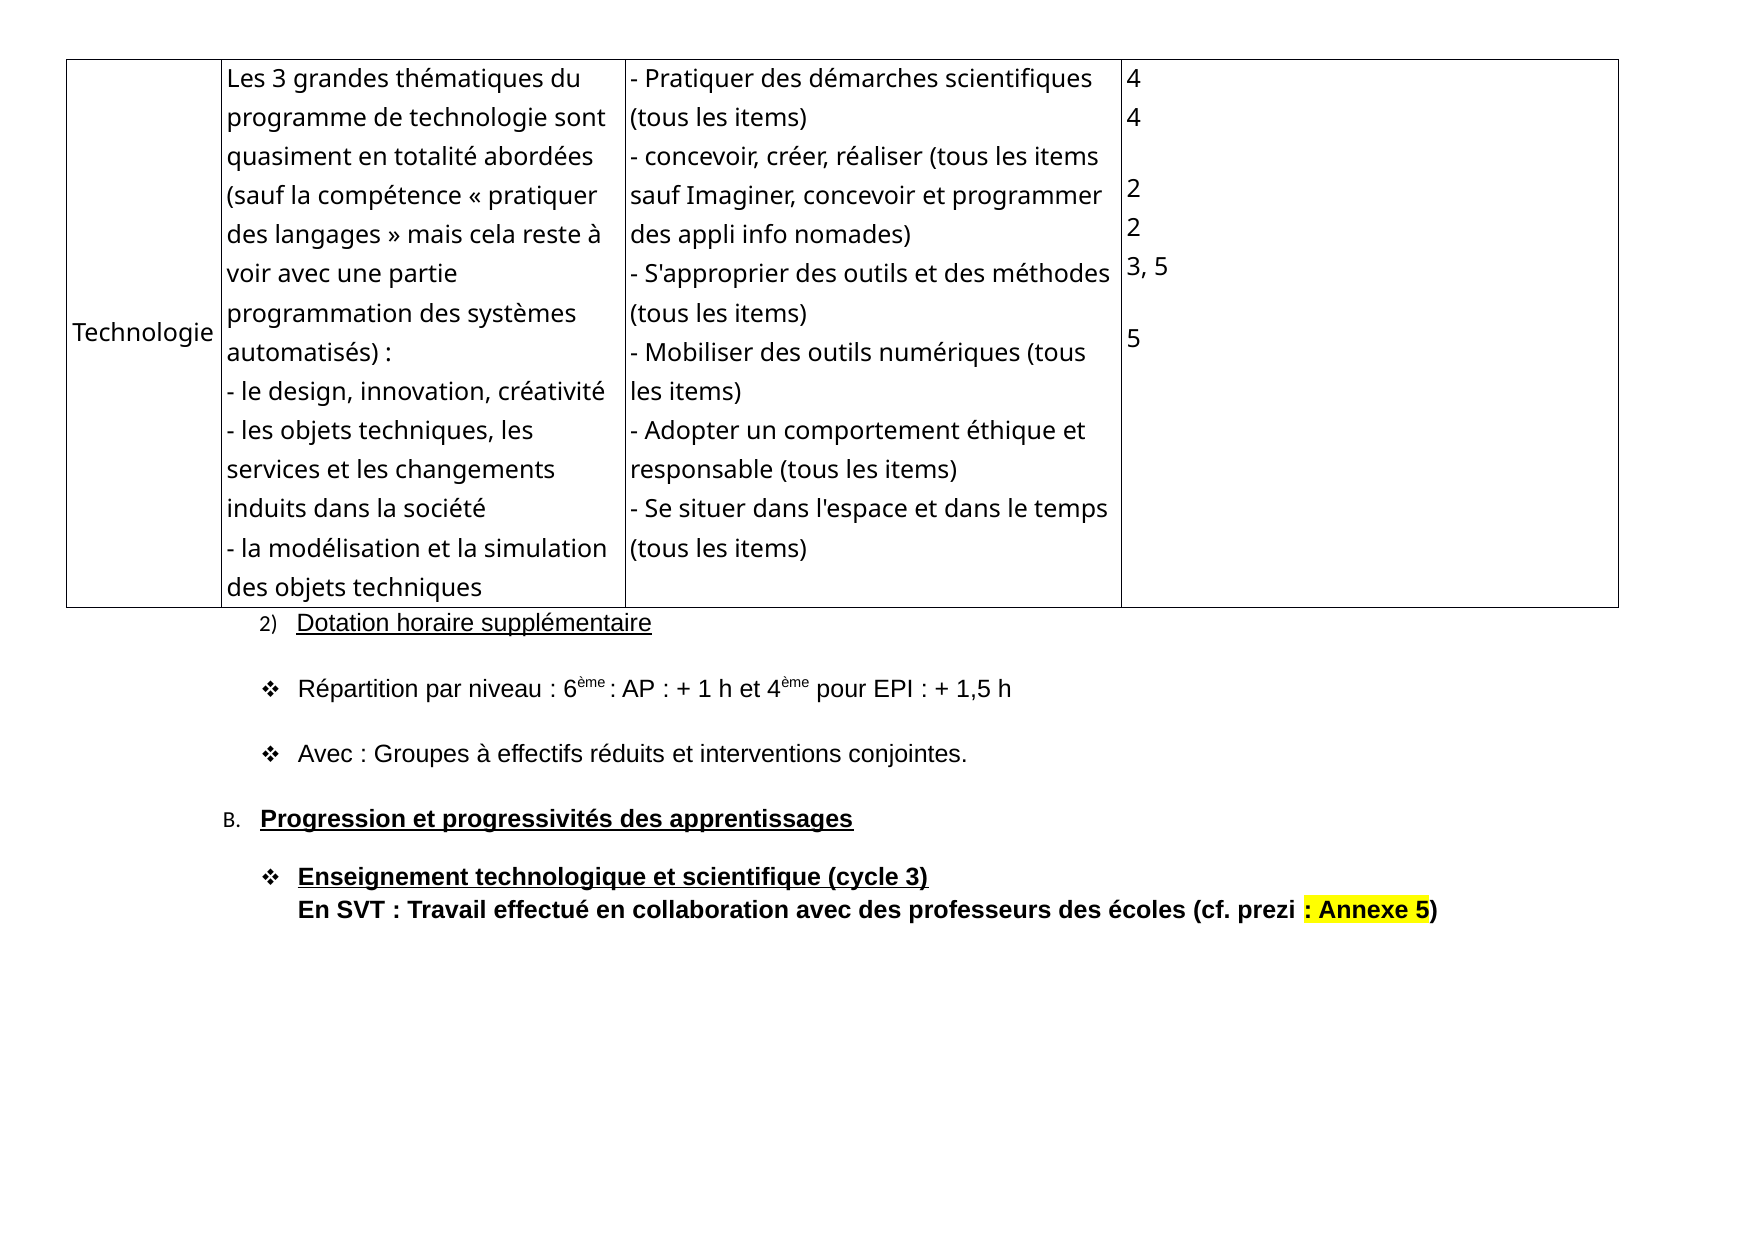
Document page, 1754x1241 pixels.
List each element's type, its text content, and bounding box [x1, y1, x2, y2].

table_cell Technologie [67, 60, 221, 607]
list Enseignement technologique et scientifique (cycle 3) [260, 862, 1606, 890]
list Répartition par niveau : 6ème : AP : + 1 h et 4ème pour EPI : + 1,5 h [260, 674, 1606, 703]
table_cell - Pratiquer des démarches scientifiques (tous les items) - concevoir, créer, réaliser (tous les items sauf Imaginer, concevoir et programmer des appli info nomades) - S'approprier des outils et des méthodes (tous les items) - Mobiliser des outils numériques (tous les items) - Adopter un comportement éthique et responsable (tous les items) - Se situer dans l'espace et dans le temps (tous les items) [626, 60, 1121, 607]
list Dotation horaire supplémentaire [259, 608, 1606, 637]
table_cell Les 3 grandes thématiques du programme de technologie sont quasiment en totalité abordées (sauf la compétence « pratiquer des langages » mais cela reste à voir avec une partie programmation des systèmes automatisés) : - le design, innovation, créativité - les objets techniques, les services et les changements induits dans la société - la modélisation et la simulation des objets techniques [222, 60, 625, 607]
list Avec : Groupes à effectifs réduits et interventions conjointes. [260, 739, 1606, 768]
list En SVT : Travail effectué en collaboration avec des professeurs des écoles (cf. prezi : Annexe 5) [298, 895, 1304, 923]
list Progression et progressivités des apprentissages [223, 804, 1606, 834]
table_cell 4 4 2 2 3, 5 5 [1122, 60, 1618, 607]
